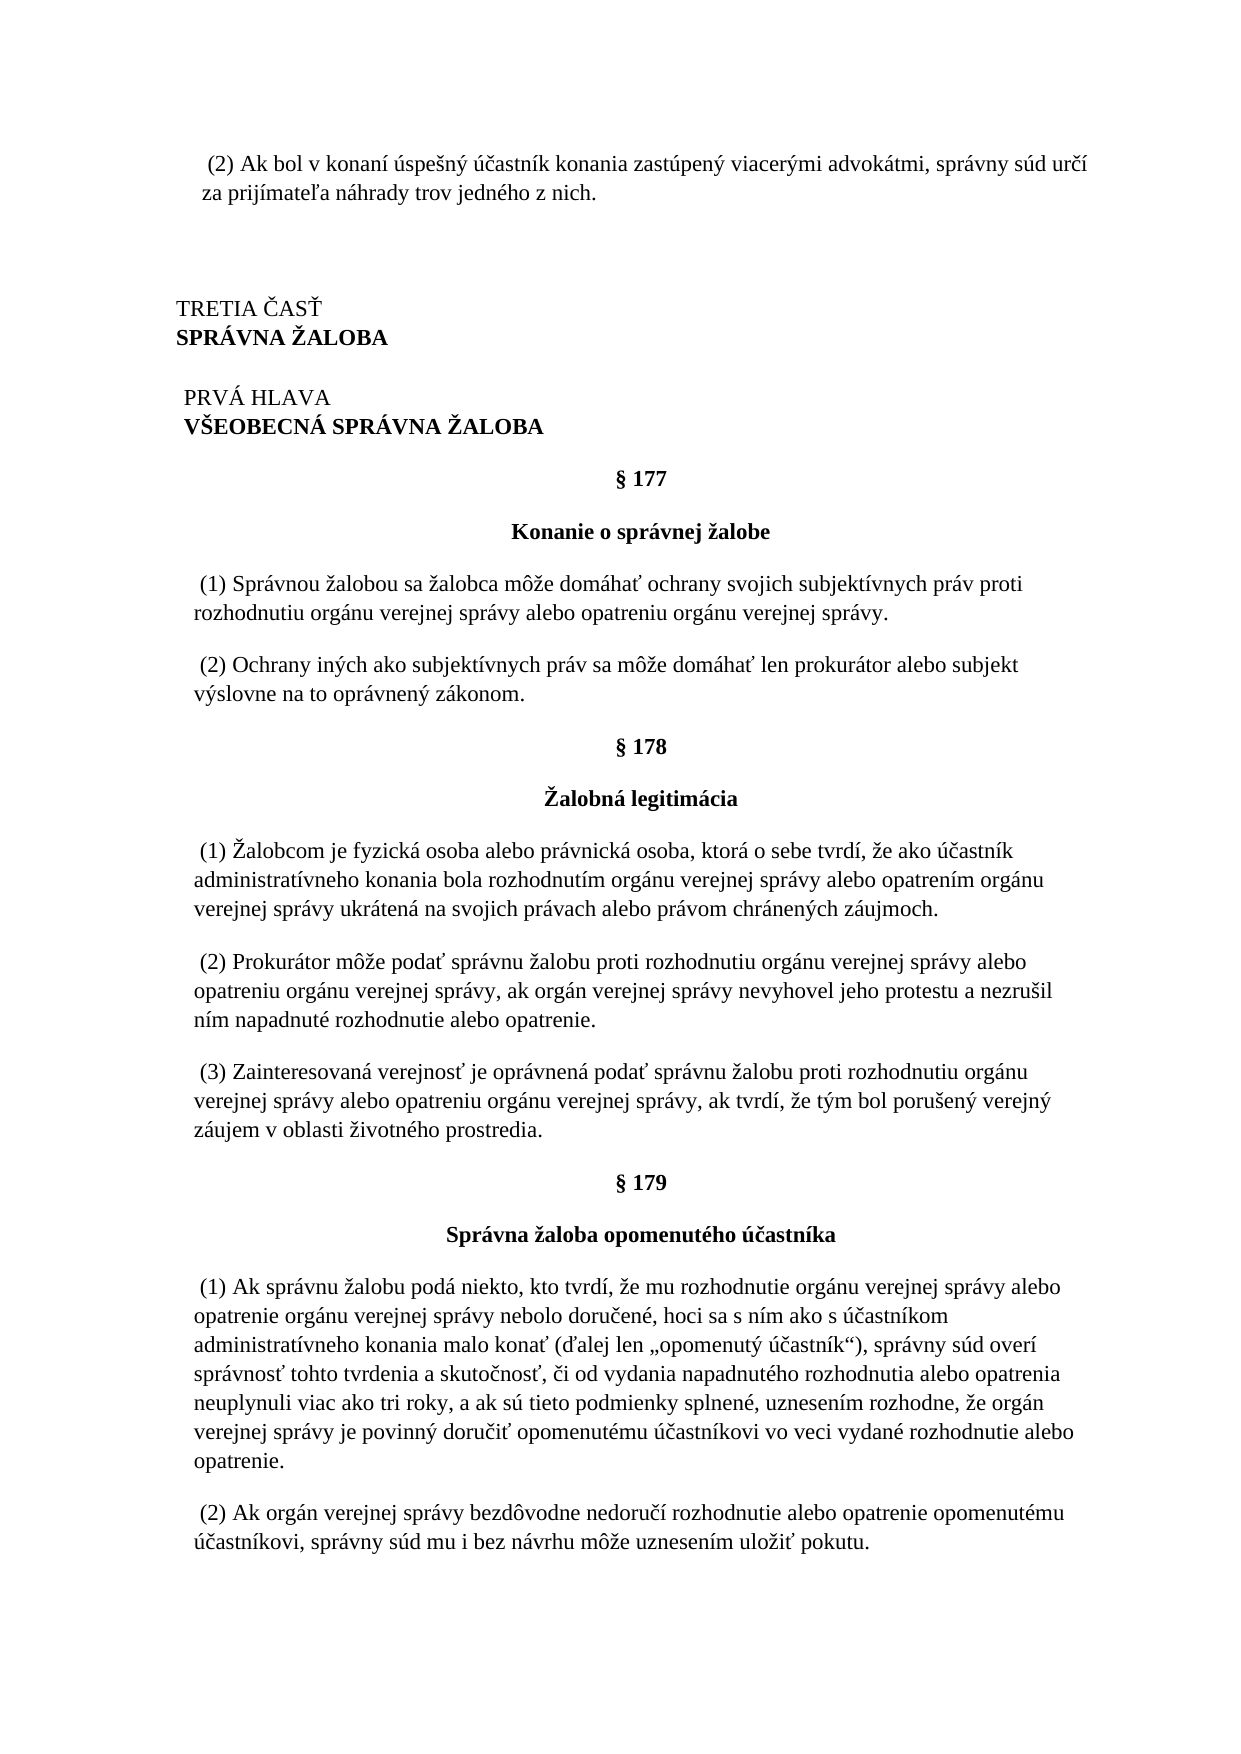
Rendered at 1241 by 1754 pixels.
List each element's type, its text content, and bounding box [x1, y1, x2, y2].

text (2) Ak orgán verejnej správy bezdôvodne nedoručí rozhodnutie alebo opatrenie opomenutému účastníkovi, správny súd mu i bez návrhu môže uznesením uložiť pokutu. [194, 1499, 1090, 1555]
text SPRÁVNA ŽALOBA [170, 324, 1090, 350]
text § 177 [186, 465, 1090, 492]
text (2) Ak bol v konaní úspešný účastník konania zastúpený viacerými advokátmi, správny súd určí za prijímateľa náhrady trov jedného z nich. [202, 150, 1090, 205]
text VŠEOBECNÁ SPRÁVNA ŽALOBA [178, 413, 1090, 439]
text (1) Správnou žalobou sa žalobca môže domáhať ochrany svojich subjektívnych práv proti rozhodnutiu orgánu verejnej správy alebo opatreniu orgánu verejnej správy. [194, 570, 1090, 625]
text Správna žaloba opomenutého účastníka [186, 1221, 1090, 1247]
text PRVÁ HLAVA [178, 384, 1090, 410]
text Konanie o správnej žalobe [186, 518, 1090, 544]
text (2) Ochrany iných ako subjektívnych práv sa môže domáhať len prokurátor alebo subjekt výslovne na to oprávnený zákonom. [194, 651, 1090, 707]
text (2) Prokurátor môže podať správnu žalobu proti rozhodnutiu orgánu verejnej správy alebo opatreniu orgánu verejnej správy, ak orgán verejnej správy nevyhovel jeho protestu a nezrušil ním napadnuté rozhodnutie alebo opatrenie. [194, 948, 1090, 1032]
text § 179 [186, 1168, 1090, 1195]
text (3) Zainteresovaná verejnosť je oprávnená podať správnu žalobu proti rozhodnutiu orgánu verejnej správy alebo opatreniu orgánu verejnej správy, ak tvrdí, že tým bol porušený verejný záujem v oblasti životného prostredia. [194, 1058, 1090, 1142]
text § 178 [186, 733, 1090, 759]
text (1) Ak správnu žalobu podá niekto, kto tvrdí, že mu rozhodnutie orgánu verejnej správy alebo opatrenie orgánu verejnej správy nebolo doručené, hoci sa s ním ako s účastníkom administratívneho konania malo konať (ďalej len „opomenutý účastník“), správny súd overí správnosť tohto tvrdenia a skutočnosť, či od vydania napadnutého rozhodnutia alebo opatrenia neuplynuli viac ako tri roky, a ak sú tieto podmienky splnené, uznesením rozhodne, že orgán verejnej správy je povinný doručiť opomenutému účastníkovi vo veci vydané rozhodnutie alebo opatrenie. [194, 1273, 1090, 1473]
text Žalobná legitimácia [186, 785, 1090, 812]
text TRETIA ČASŤ [170, 295, 1090, 321]
text (1) Žalobcom je fyzická osoba alebo právnická osoba, ktorá o sebe tvrdí, že ako účastník administratívneho konania bola rozhodnutím orgánu verejnej správy alebo opatrením orgánu verejnej správy ukrátená na svojich právach alebo právom chránených záujmoch. [194, 838, 1090, 922]
